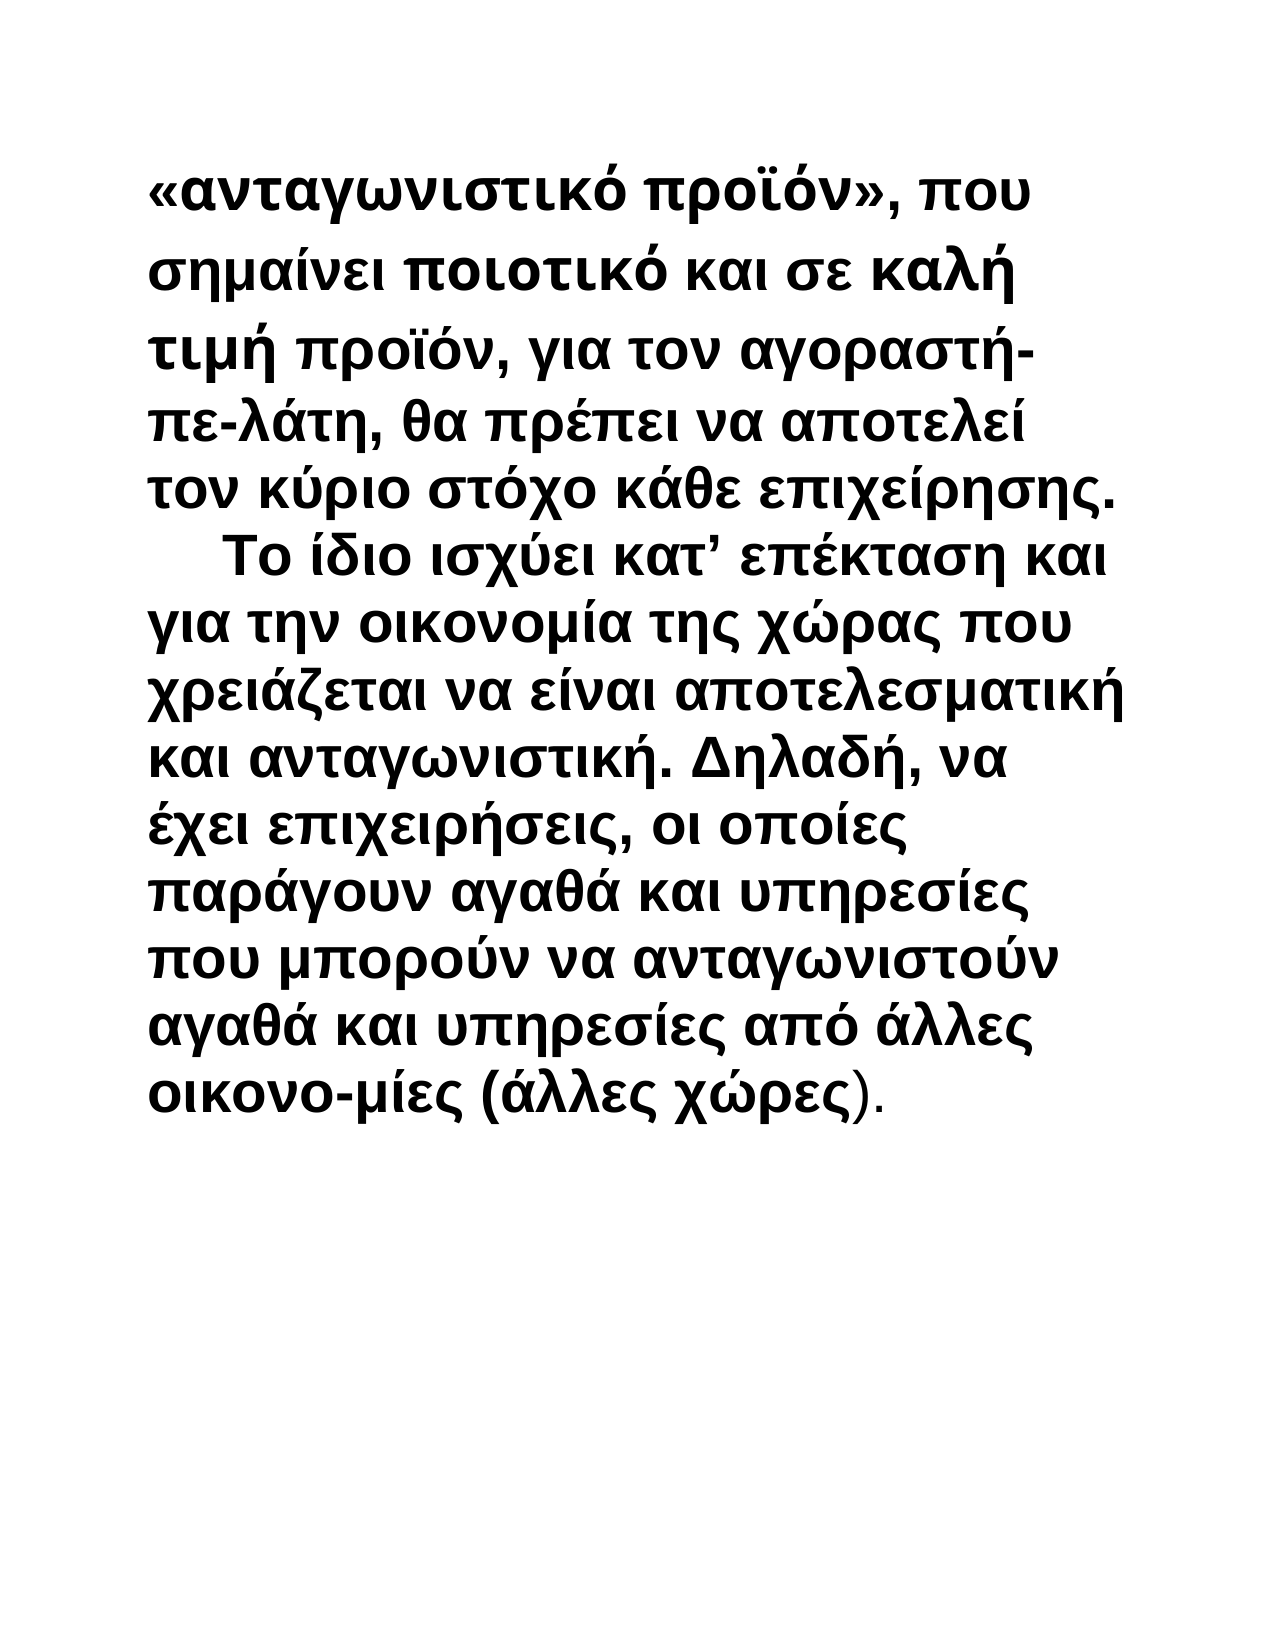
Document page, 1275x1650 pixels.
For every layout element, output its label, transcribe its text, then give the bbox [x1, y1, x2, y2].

text Το ίδιο ισχύει κατ’ επέκταση και για την οικονομία της χώρας που χρειάζεται να είναι αποτελεσματική και ανταγωνιστική. Δηλαδή, να έχει επιχειρήσεις, οι οποίες παράγουν αγαθά και υπηρεσίες που μπορούν να ανταγωνιστούν αγαθά και υπηρεσίες από άλλες οικονο-μίες (άλλες χώρες). [147, 521, 1127, 1125]
text «ανταγωνιστικό προϊόν», που σημαίνει ποιοτικό και σε καλή τιμή προϊόν, για τον αγοραστή-πε-λάτη, θα πρέπει να αποτελεί τον κύριο στόχο κάθε επιχείρησης. [147, 148, 1127, 521]
